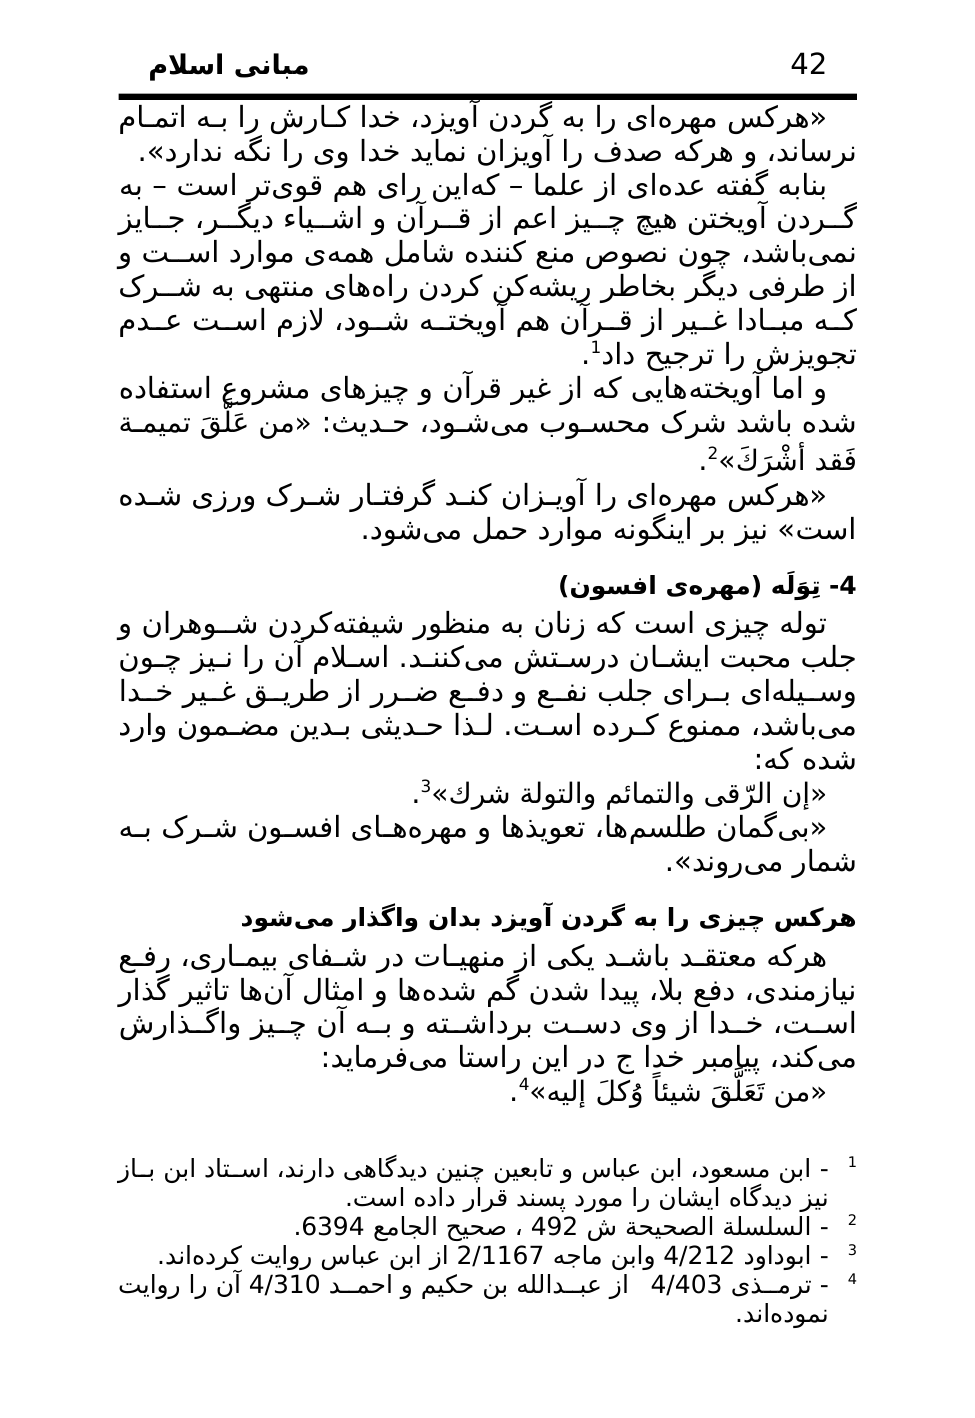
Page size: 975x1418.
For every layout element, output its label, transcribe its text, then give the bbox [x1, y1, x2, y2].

text «هرکس مهره‌ای را آویزان کند گرفتار شرک ورزی شده است» نیز بر اینگونه موارد حمل می‌شود. [118, 478, 857, 546]
text هرکس چیزی را به گردن آویزد بدان واگذار می‌شود [118, 903, 857, 933]
text و اما آویخته‌هایی که از غیر قرآن و چیزهای مشروع استفاده شده باشد شرک محسوب می‌شود، حدیث: «من عَلَّقَ تميمة فَقد أشْرَكَ». [118, 372, 857, 478]
text «من تَعَلَّقَ شيئاً وُكلَ إليه». [118, 1075, 857, 1109]
text هرکه معتقد باشد یکی از منهیات در شفای بیماری، رفع نیازمندی، دفع بلا، پیدا شدن گم شده‌ها و امثال آن‌ها تاثیر گذار است، خدا از وی دست برداشته و به آن چیز واگذارش می‌کند، پیامبر خدا ج در این راستا می‌فرماید: [118, 939, 857, 1075]
text 4- تِوَلَه (مهره‌ی افسون) [118, 571, 857, 601]
text «هرکس مهره‌ای را به گردن آویزد، خدا کارش را به اتمام نرساند، و هرکه صدف را آویزان نماید خدا وی را نگه ندارد». [118, 100, 857, 168]
text «إن الرّقى والتمائم والتولة شرك». [118, 777, 857, 811]
text بنابه گفته عده‌ای از علما – که‌این رای هم قوی‌تر است – به گردن آویختن هیچ چیز اعم از قرآن و اشیاء دیگر، جایز نمی‌باشد، چون نصوص منع کننده شامل همه‌ی موارد است و از طرفی دیگر بخاطر ریشه‌کن کردن راه‌های منتهی به شرک که مبادا غیر از قرآن هم آویخته شود، لازم است عدم تجویزش را ترجیح داد. [118, 168, 857, 372]
text توله چیزی است که زنان به منظور شیفته‌کردن شوهران و جلب محبت ایشان درستش می‌کنند. اسلام آن را نیز چون وسیله‌ای برای جلب نفع و دفع ضرر از طریق غیر خدا می‌باشد، ممنوع کرده است. لذا حدیثی بدین مضمون وارد شده که: [118, 607, 857, 777]
text «بی‌گمان طلسم‌ها، تعویذها و مهره‌های افسون شرک به ‌شمار می‌روند». [118, 811, 857, 878]
